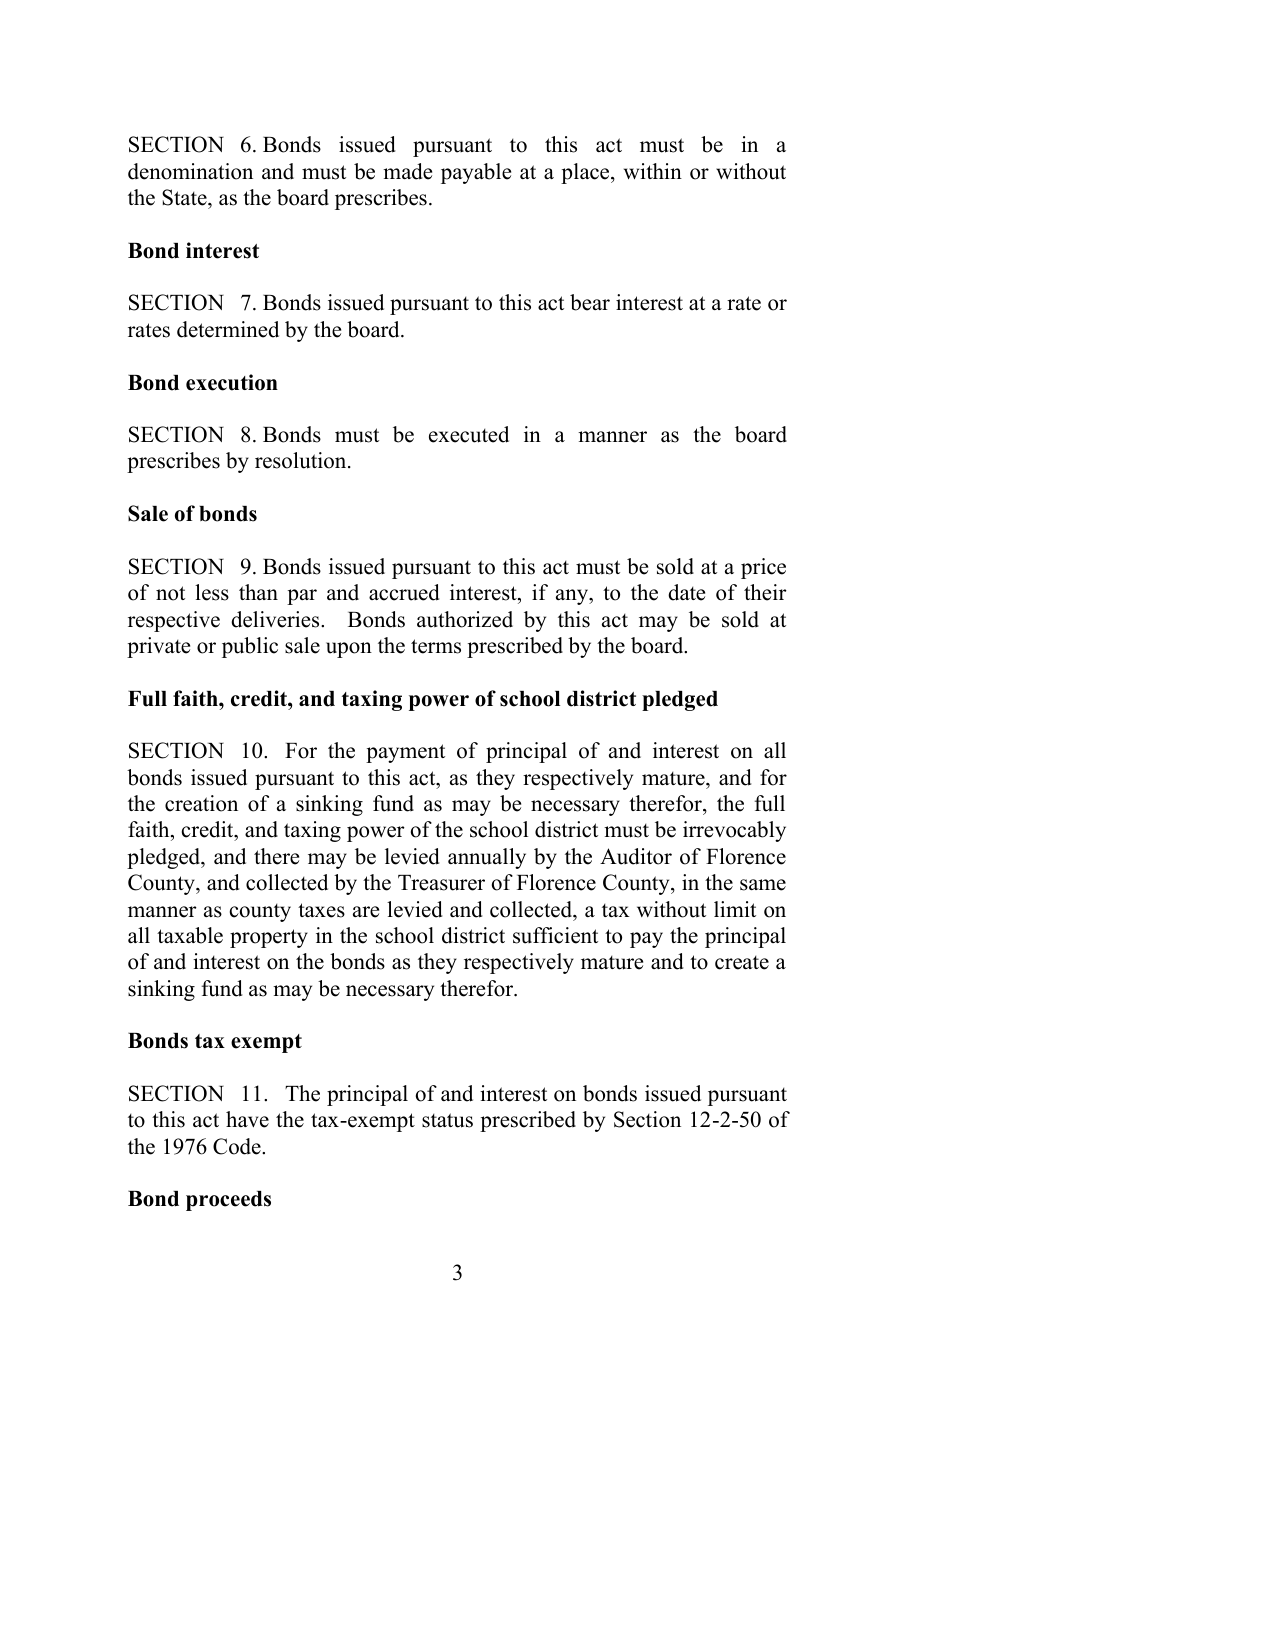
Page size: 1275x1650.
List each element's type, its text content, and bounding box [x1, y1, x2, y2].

text SECTION 6. Bonds issued pursuant to this act must be in a denomination and must be made payable at a place, within or without the State, as the board prescribes. [127, 131, 787, 210]
text Bond proceeds [127, 1186, 787, 1212]
text Bond execution [127, 368, 787, 395]
text Full faith, credit, and taxing power of school district pledged [127, 685, 787, 711]
text SECTION 10. For the payment of principal of and interest on all bonds issued pursuant to this act, as they respectively mature, and for the creation of a sinking fund as may be necessary therefor, the full faith, credit, and taxing power of the school district must be irrevocably pledged, and there may be levied annually by the Auditor of Florence County, and collected by the Treasurer of Florence County, in the same manner as county taxes are levied and collected, a tax without limit on all taxable property in the school district sufficient to pay the principal of and interest on the bonds as they respectively mature and to create a sinking fund as may be necessary therefor. [127, 737, 787, 1001]
text SECTION 8. Bonds must be executed in a manner as the board prescribes by resolution. [127, 421, 787, 474]
text Sale of bonds [127, 500, 787, 527]
text Bonds tax exempt [127, 1027, 787, 1054]
text SECTION 11. The principal of and interest on bonds issued pursuant to this act have the tax-exempt status prescribed by Section 12-2-50 of the 1976 Code. [127, 1080, 787, 1159]
text SECTION 9. Bonds issued pursuant to this act must be sold at a price of not less than par and accrued interest, if any, to the date of their respective deliveries. Bonds authorized by this act may be sold at private or public sale upon the terms prescribed by the board. [127, 553, 787, 658]
text Bond interest [127, 237, 787, 263]
text SECTION 7. Bonds issued pursuant to this act bear interest at a rate or rates determined by the board. [127, 289, 787, 342]
